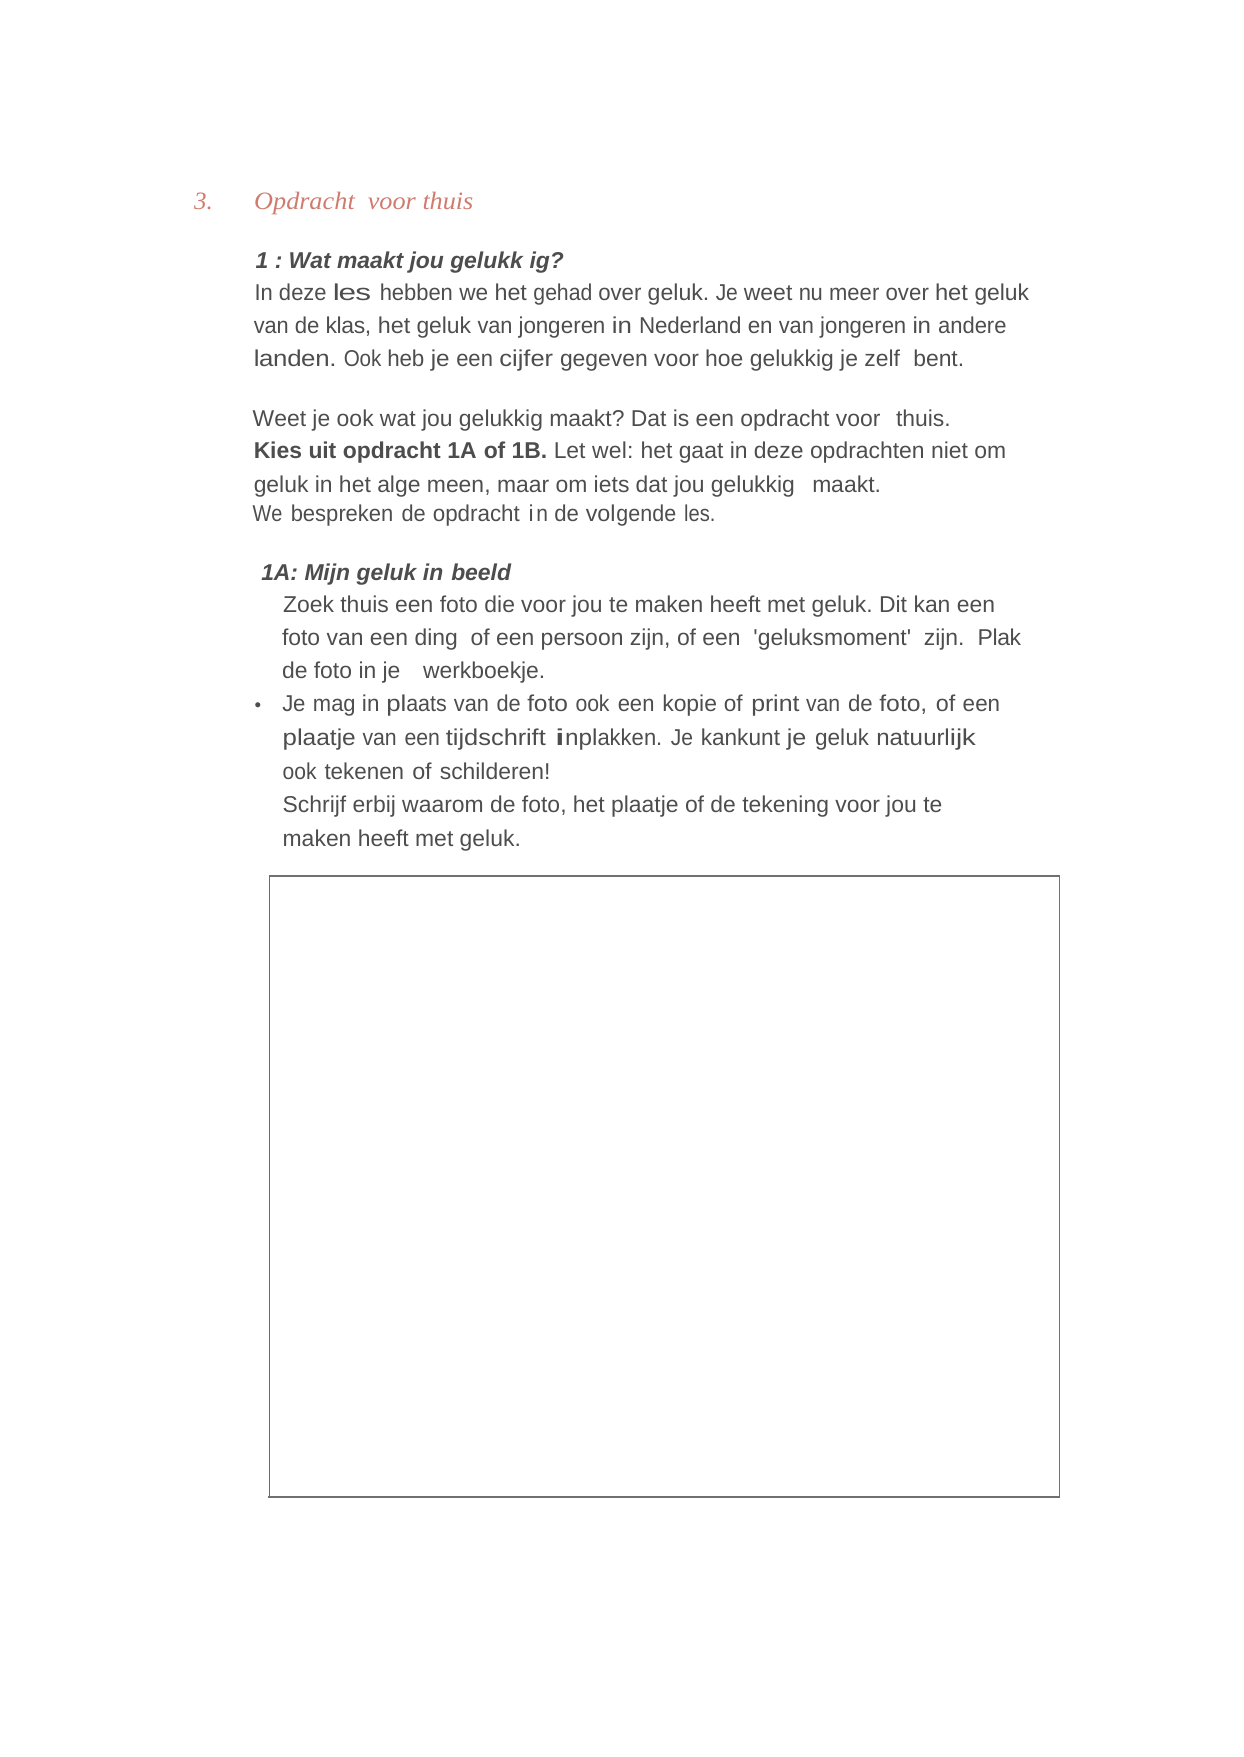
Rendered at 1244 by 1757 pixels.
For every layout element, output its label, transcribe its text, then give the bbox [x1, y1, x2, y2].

text 1A: Mijn geluk in beeld [261, 559, 1045, 586]
text Weet je ook wat jou gelukkig maakt? Dat is een opdracht voor thuis. [252, 405, 1045, 432]
text In deze les hebben we het gehad over geluk. Je weet nu meer over het geluk van de klas, het geluk van jongeren in Nederland en van jongeren in andere landen. Ook heb je een cijfer gegeven voor hoe gelukkig je zelf bent. [253, 279, 1045, 372]
text Schrijf erbij waarom de foto, het plaatje of de tekening voor jou te maken heeft met geluk. [282, 791, 1015, 851]
text We bespreken de opdracht in de volgende les. [252, 504, 1045, 526]
list Je mag in plaats van de foto ook een kopie of print van de foto, of een plaatje van een tijdschrift inplakken. Je kankunt je geluk natuurlijk ook tekenen of schilderen! [254, 690, 1015, 784]
text 1 : Wat maakt jou gelukk ig? [255, 247, 1045, 273]
text Kies uit opdracht 1A of 1B. Let wel: het gaat in deze opdrachten niet om geluk in het alge­ meen, maar om iets dat jou gelukkig maakt. [253, 437, 1045, 497]
text Zoek thuis een foto die voor jou te maken heeft met geluk. Dit kan een foto van een ding of een persoon zijn, of een 'geluksmoment' zijn. Plak de foto in je werkboekje. [282, 591, 1030, 683]
list Opdracht voor thuis [194, 186, 1112, 215]
